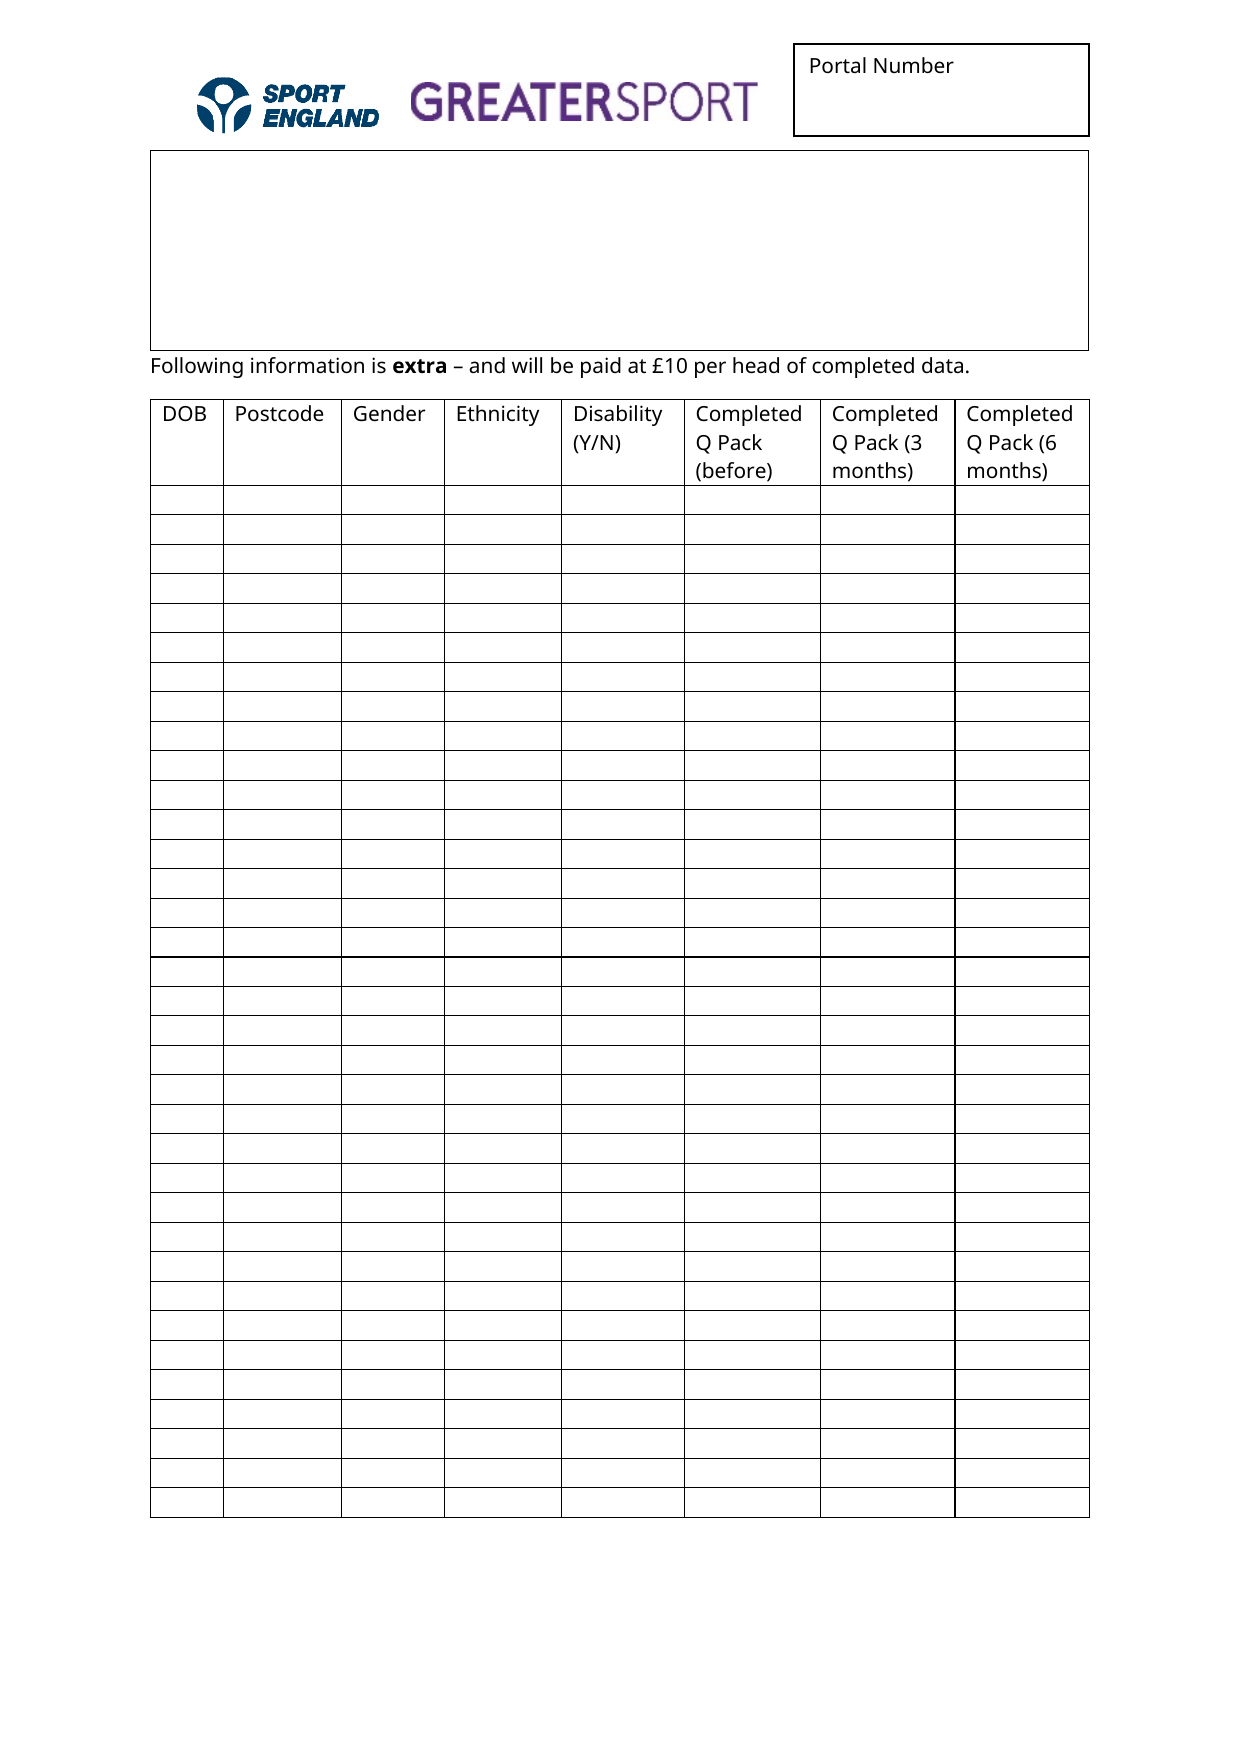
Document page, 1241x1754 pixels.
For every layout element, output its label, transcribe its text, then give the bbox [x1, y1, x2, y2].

table_cell [562, 1252, 684, 1281]
table_cell [821, 1105, 954, 1133]
table_cell [685, 1164, 820, 1192]
table_cell [224, 810, 341, 838]
table_cell [445, 1105, 561, 1133]
table_cell [445, 1311, 561, 1340]
table_cell [445, 1046, 561, 1074]
table_header Disability (Y/N) [562, 400, 684, 485]
table_cell [956, 1341, 1089, 1369]
table_cell [821, 781, 954, 809]
table_cell [151, 1105, 223, 1133]
table_cell [685, 574, 820, 603]
table_cell [562, 987, 684, 1015]
table_cell [224, 840, 341, 868]
table_cell [685, 751, 820, 779]
table_cell [562, 1105, 684, 1133]
table_cell [956, 604, 1089, 632]
table_cell [342, 692, 444, 721]
table_cell [445, 1252, 561, 1281]
table_cell [685, 1400, 820, 1428]
table_cell [342, 1459, 444, 1487]
table_cell [151, 781, 223, 809]
table_cell [956, 1282, 1089, 1310]
table_cell [685, 545, 820, 573]
table_cell [685, 1282, 820, 1310]
table_cell [562, 1134, 684, 1163]
table_cell [562, 722, 684, 750]
table_cell [562, 958, 684, 986]
table_header Completed Q Pack (3 months) [821, 400, 954, 485]
table_cell [445, 633, 561, 662]
table_cell [956, 928, 1089, 956]
table_cell [685, 515, 820, 544]
table_cell [821, 515, 954, 544]
table_cell [956, 869, 1089, 897]
table_cell [956, 987, 1089, 1015]
table_cell [151, 1193, 223, 1222]
table_cell [151, 633, 223, 662]
table_cell [562, 1046, 684, 1074]
table_cell [445, 1429, 561, 1458]
table_cell [224, 1134, 341, 1163]
table_cell [342, 515, 444, 544]
table_cell [151, 1459, 223, 1487]
table_cell [342, 545, 444, 573]
table_cell [224, 515, 341, 544]
table_cell [821, 1223, 954, 1251]
table_cell [151, 486, 223, 514]
table_cell [224, 987, 341, 1015]
table_cell [342, 781, 444, 809]
table_cell [342, 722, 444, 750]
table_cell [685, 840, 820, 868]
table_cell [445, 722, 561, 750]
table_cell [562, 515, 684, 544]
table_cell [685, 1252, 820, 1281]
table_cell [342, 1134, 444, 1163]
table_cell [685, 1193, 820, 1222]
table_cell [821, 928, 954, 956]
table_cell [685, 1046, 820, 1074]
table_cell [224, 1164, 341, 1192]
table_cell [562, 1193, 684, 1222]
table_cell [562, 1164, 684, 1192]
table_cell [224, 1046, 341, 1074]
table_cell [151, 604, 223, 632]
table_cell [151, 1075, 223, 1104]
table_cell [956, 1134, 1089, 1163]
table_cell [821, 1429, 954, 1458]
table_cell [685, 1429, 820, 1458]
table_cell [562, 1075, 684, 1104]
table_cell [151, 928, 223, 956]
table_cell [151, 869, 223, 897]
table_cell [956, 1488, 1089, 1517]
table_cell [224, 1311, 341, 1340]
table_cell [956, 515, 1089, 544]
table_cell [685, 1223, 820, 1251]
table_cell [685, 928, 820, 956]
table_cell [685, 987, 820, 1015]
table_cell [151, 810, 223, 838]
table_cell [342, 810, 444, 838]
table_cell [562, 1459, 684, 1487]
table_cell [821, 840, 954, 868]
table_cell [685, 1016, 820, 1045]
table_cell [821, 1075, 954, 1104]
table_cell [956, 1252, 1089, 1281]
table_cell [151, 574, 223, 603]
table_cell [224, 1016, 341, 1045]
table_cell [224, 869, 341, 897]
table_cell [151, 1341, 223, 1369]
table_cell [956, 722, 1089, 750]
table_header Completed Q Pack (before) [685, 400, 820, 485]
table_cell [821, 1193, 954, 1222]
table_cell [342, 840, 444, 868]
table_cell [151, 663, 223, 691]
table_cell [685, 486, 820, 514]
table_cell [685, 1311, 820, 1340]
table_cell [821, 1370, 954, 1399]
table_cell [956, 899, 1089, 927]
table_header Completed Q Pack (6 months) [956, 400, 1089, 485]
table_cell [342, 1193, 444, 1222]
table_cell [151, 545, 223, 573]
table_cell [224, 899, 341, 927]
table_cell [224, 574, 341, 603]
table_cell [445, 1164, 561, 1192]
table_cell [562, 1341, 684, 1369]
table_cell [685, 869, 820, 897]
table_cell [151, 1223, 223, 1251]
table_cell [562, 928, 684, 956]
table_cell [956, 958, 1089, 986]
table_cell [685, 663, 820, 691]
table_cell [821, 545, 954, 573]
table_cell [342, 751, 444, 779]
table_cell [151, 1134, 223, 1163]
table_cell [562, 486, 684, 514]
table_cell [342, 928, 444, 956]
table_cell [562, 1400, 684, 1428]
picture [179, 59, 396, 150]
table_cell [685, 1134, 820, 1163]
table_cell [445, 958, 561, 986]
table_cell [956, 810, 1089, 838]
table_cell [342, 1046, 444, 1074]
table_cell [685, 958, 820, 986]
table_cell [562, 899, 684, 927]
table_cell [956, 1193, 1089, 1222]
table_cell [224, 1459, 341, 1487]
table_cell [956, 1370, 1089, 1399]
table_cell [685, 1075, 820, 1104]
table_cell [224, 928, 341, 956]
table_cell [224, 751, 341, 779]
table_cell [685, 899, 820, 927]
table_cell [342, 1075, 444, 1104]
table_cell [956, 781, 1089, 809]
table_cell [956, 1016, 1089, 1045]
table_cell [342, 1252, 444, 1281]
table_cell [224, 1075, 341, 1104]
table_cell [956, 692, 1089, 721]
table_header Ethnicity [445, 400, 561, 485]
table_cell [445, 751, 561, 779]
table_cell [342, 1370, 444, 1399]
table_cell [342, 869, 444, 897]
table_cell [342, 1016, 444, 1045]
table_cell [821, 1252, 954, 1281]
table_header Postcode [224, 400, 341, 485]
table_cell [224, 633, 341, 662]
table_cell [342, 1311, 444, 1340]
table_header DOB [151, 400, 223, 485]
table_cell [224, 486, 341, 514]
table_cell [562, 1223, 684, 1251]
table_cell [685, 633, 820, 662]
table_cell [342, 1488, 444, 1517]
table_cell [821, 1488, 954, 1517]
table_cell [562, 663, 684, 691]
table_cell [821, 1459, 954, 1487]
table_cell [445, 1134, 561, 1163]
table_cell [821, 1400, 954, 1428]
table_cell [342, 1282, 444, 1310]
table_cell [445, 574, 561, 603]
table_cell [151, 1282, 223, 1310]
table_cell [685, 722, 820, 750]
table_cell [685, 1341, 820, 1369]
table_cell [562, 545, 684, 573]
table_cell [445, 663, 561, 691]
table_cell [956, 1429, 1089, 1458]
table_cell [562, 781, 684, 809]
table_cell [562, 633, 684, 662]
table_cell [224, 1370, 341, 1399]
table_cell [445, 781, 561, 809]
table_cell [685, 1370, 820, 1399]
table_cell [445, 515, 561, 544]
table_cell [342, 1429, 444, 1458]
table_cell [151, 1370, 223, 1399]
table_cell [956, 1311, 1089, 1340]
table_cell [821, 899, 954, 927]
table_cell [151, 958, 223, 986]
table_cell [342, 486, 444, 514]
table_cell [562, 1016, 684, 1045]
table_cell [821, 574, 954, 603]
table_cell [821, 1282, 954, 1310]
table_cell [821, 692, 954, 721]
table_cell [224, 722, 341, 750]
table_cell [562, 1488, 684, 1517]
table_cell [685, 692, 820, 721]
table_cell [956, 486, 1089, 514]
table_cell [562, 1311, 684, 1340]
table_cell [562, 869, 684, 897]
table_cell [685, 1459, 820, 1487]
table_cell [821, 722, 954, 750]
table_cell [956, 1459, 1089, 1487]
table_cell [562, 840, 684, 868]
table_cell [445, 1075, 561, 1104]
table_cell [342, 1223, 444, 1251]
table_cell [956, 663, 1089, 691]
table_cell [956, 633, 1089, 662]
table_cell [445, 987, 561, 1015]
table_cell [821, 869, 954, 897]
table_cell [151, 1252, 223, 1281]
table_cell [151, 722, 223, 750]
table_cell [151, 751, 223, 779]
table_cell [342, 604, 444, 632]
table_cell [956, 574, 1089, 603]
table_cell [562, 810, 684, 838]
table_cell [151, 1164, 223, 1192]
table_cell [445, 1370, 561, 1399]
table_cell [685, 810, 820, 838]
table_cell [685, 1105, 820, 1133]
table_cell [956, 751, 1089, 779]
table_cell [821, 1164, 954, 1192]
table_cell [821, 987, 954, 1015]
table_cell [224, 1105, 341, 1133]
table_cell [956, 1223, 1089, 1251]
table_cell [445, 1193, 561, 1222]
table_cell [224, 1341, 341, 1369]
table_cell [956, 1075, 1089, 1104]
table_cell [821, 1046, 954, 1074]
table_cell [445, 1341, 561, 1369]
table_cell [342, 663, 444, 691]
table_cell [821, 486, 954, 514]
table_cell [445, 545, 561, 573]
table_cell [151, 692, 223, 721]
table_cell [224, 1223, 341, 1251]
table_cell [224, 781, 341, 809]
table_cell [685, 781, 820, 809]
table_cell [151, 1429, 223, 1458]
table_cell [342, 899, 444, 927]
table_cell [151, 899, 223, 927]
table_cell [445, 604, 561, 632]
table_cell [342, 1341, 444, 1369]
table_cell [445, 869, 561, 897]
table_cell [224, 1400, 341, 1428]
table_cell [445, 928, 561, 956]
table_cell [445, 1016, 561, 1045]
picture [411, 82, 758, 121]
table_cell [151, 1400, 223, 1428]
table_cell [445, 899, 561, 927]
table_cell [224, 1488, 341, 1517]
table_cell [445, 486, 561, 514]
table_cell [445, 840, 561, 868]
table_cell [821, 1134, 954, 1163]
table_cell [562, 574, 684, 603]
table_cell [956, 1400, 1089, 1428]
table_cell [445, 1488, 561, 1517]
table_cell [224, 1282, 341, 1310]
table_cell [821, 663, 954, 691]
table_cell [445, 692, 561, 721]
text Following information is extra – and will be paid at £10 per head of completed data. [150, 351, 1090, 379]
table_cell [821, 633, 954, 662]
table_cell [342, 958, 444, 986]
table_cell [821, 1016, 954, 1045]
table_cell [562, 604, 684, 632]
table_cell [562, 1282, 684, 1310]
table_cell [685, 604, 820, 632]
table_cell [445, 1223, 561, 1251]
table_header Gender [342, 400, 444, 485]
table_cell [956, 840, 1089, 868]
table_cell [151, 1046, 223, 1074]
table_cell [151, 840, 223, 868]
table_cell [445, 810, 561, 838]
table_cell [224, 1429, 341, 1458]
table_cell [151, 151, 1088, 350]
table_cell [342, 1164, 444, 1192]
table_cell [562, 751, 684, 779]
table_cell [151, 987, 223, 1015]
table_cell [821, 1341, 954, 1369]
table_cell [224, 663, 341, 691]
table_cell [445, 1282, 561, 1310]
table_cell [445, 1459, 561, 1487]
table_cell [685, 1488, 820, 1517]
table_cell [151, 1488, 223, 1517]
table_cell [342, 633, 444, 662]
table_cell [224, 692, 341, 721]
table_cell [224, 604, 341, 632]
table_cell [151, 1016, 223, 1045]
table_cell [562, 1370, 684, 1399]
table_cell [956, 1164, 1089, 1192]
table_cell [956, 1105, 1089, 1133]
table_cell [224, 545, 341, 573]
table_cell [342, 1105, 444, 1133]
table_cell [445, 1400, 561, 1428]
table_cell [821, 604, 954, 632]
table_cell [342, 987, 444, 1015]
table_cell [151, 515, 223, 544]
table_cell [821, 1311, 954, 1340]
table_cell [956, 545, 1089, 573]
table_cell [224, 1252, 341, 1281]
table_cell [342, 1400, 444, 1428]
table_cell [224, 1193, 341, 1222]
table_cell [342, 574, 444, 603]
table_cell [224, 958, 341, 986]
table_cell [151, 1311, 223, 1340]
table_cell [821, 751, 954, 779]
table_cell [956, 1046, 1089, 1074]
table_cell [562, 692, 684, 721]
table_cell [821, 810, 954, 838]
table_cell [821, 958, 954, 986]
table_cell [562, 1429, 684, 1458]
